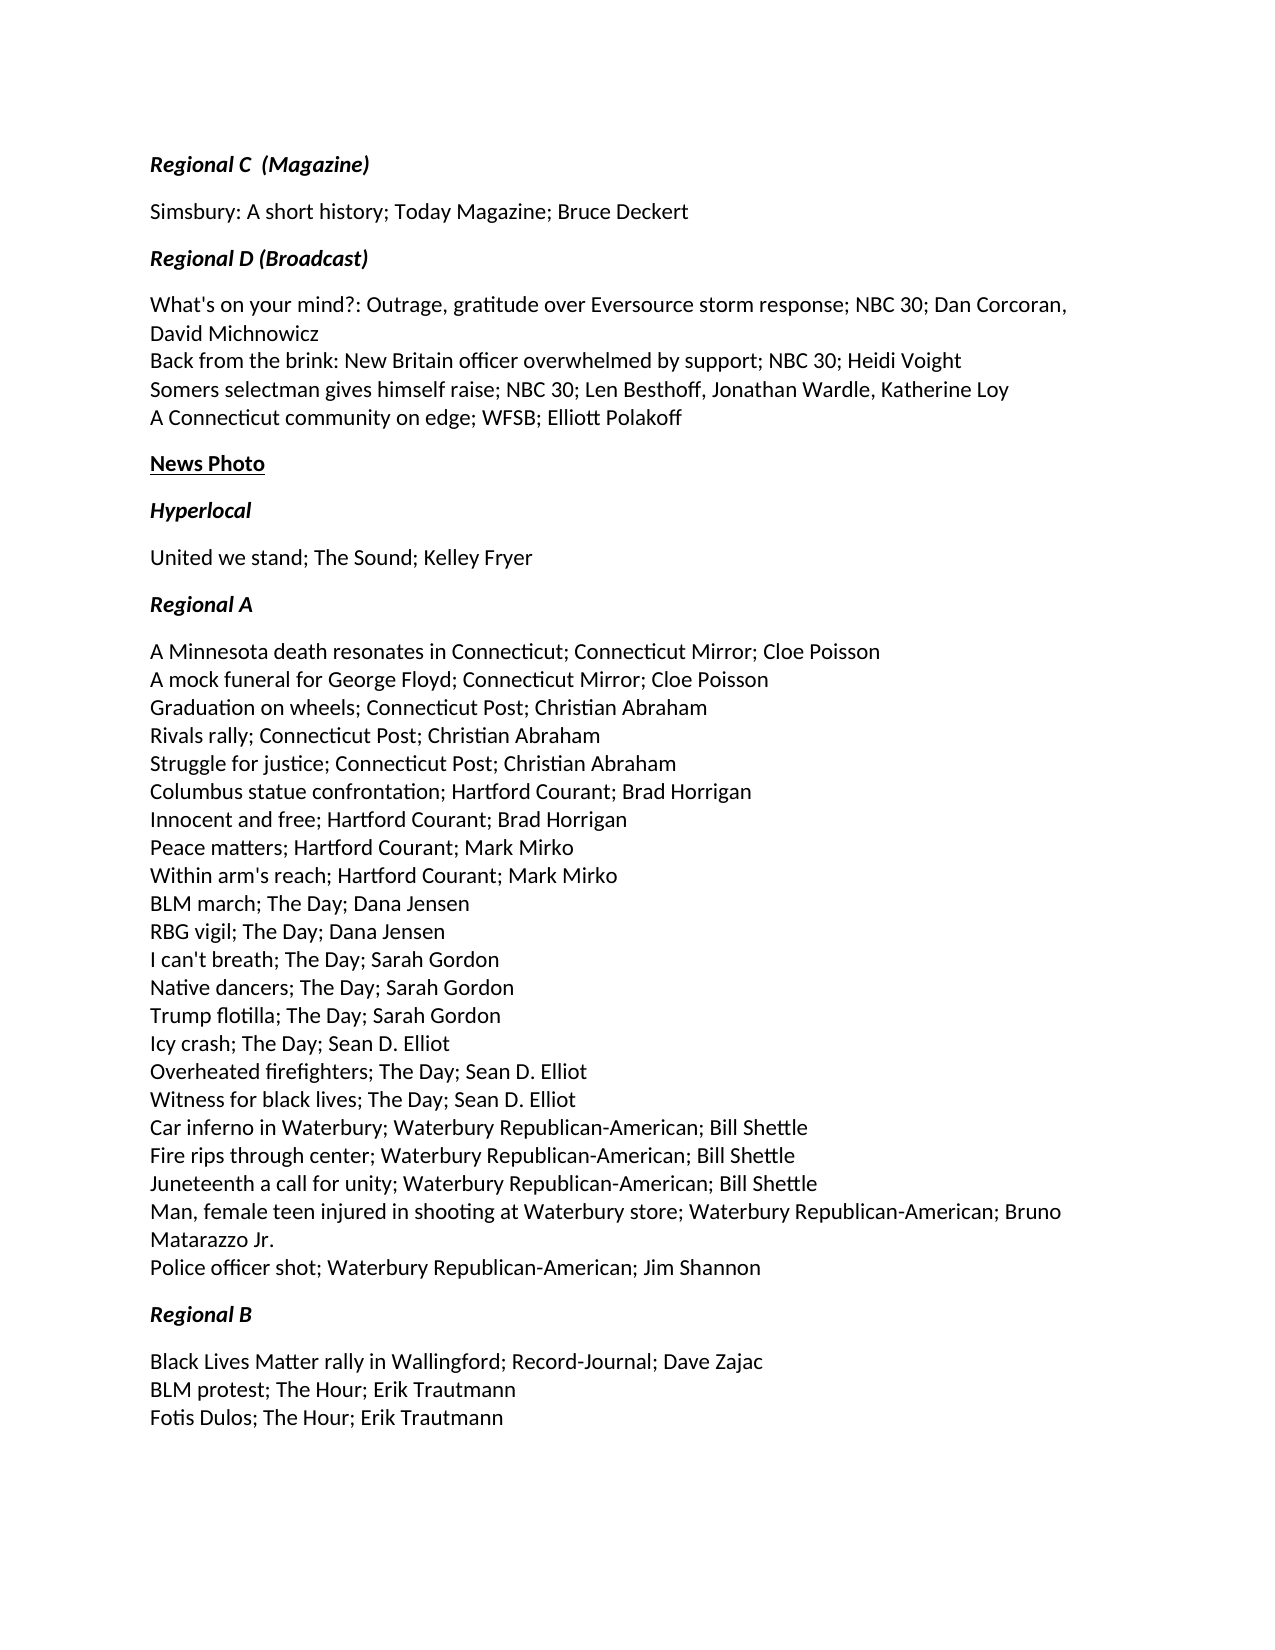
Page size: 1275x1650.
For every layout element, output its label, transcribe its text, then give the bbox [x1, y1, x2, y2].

text Trump flotilla; The Day; Sarah Gordon [150, 1001, 1125, 1029]
text Struggle for justice; Connecticut Post; Christian Abraham [150, 749, 1125, 777]
text Regional B [150, 1300, 1125, 1328]
text Police officer shot; Waterbury Republican-American; Jim Shannon [150, 1253, 1125, 1282]
text Columbus statue confrontation; Hartford Courant; Brad Horrigan [150, 777, 1125, 805]
text Black Lives Matter rally in Wallingford; Record-Journal; Dave Zajac [150, 1347, 1125, 1375]
text Icy crash; The Day; Sean D. Elliot [150, 1029, 1125, 1057]
text A Minnesota death resonates in Connecticut; Connecticut Mirror; Cloe Poisson [150, 637, 1125, 665]
text Rivals rally; Connecticut Post; Christian Abraham [150, 721, 1125, 749]
text RBG vigil; The Day; Dana Jensen [150, 917, 1125, 945]
text BLM protest; The Hour; Erik Trautmann [150, 1375, 1125, 1403]
text Overheated firefighters; The Day; Sean D. Elliot [150, 1057, 1125, 1085]
text A mock funeral for George Floyd; Connecticut Mirror; Cloe Poisson [150, 665, 1125, 693]
text Regional C (Magazine) [150, 150, 1125, 178]
text Juneteenth a call for unity; Waterbury Republican-American; Bill Shettle [150, 1169, 1125, 1197]
text Back from the brink: New Britain officer overwhelmed by support; NBC 30; Heidi Voight [150, 347, 1125, 375]
text BLM march; The Day; Dana Jensen [150, 889, 1125, 917]
text I can't breath; The Day; Sarah Gordon [150, 945, 1125, 973]
text A Connecticut community on edge; WFSB; Elliott Polakoff [150, 403, 1125, 431]
text Simsbury: A short history; Today Magazine; Bruce Deckert [150, 197, 1125, 225]
text United we stand; The Sound; Kelley Fryer [150, 543, 1125, 571]
text What's on your mind?: Outrage, gratitude over Eversource storm response; NBC 30; Dan Corcoran, David Michnowicz [150, 291, 1125, 347]
text Within arm's reach; Hartford Courant; Mark Mirko [150, 861, 1125, 889]
text Hyperlocal [150, 496, 1125, 524]
text Native dancers; The Day; Sarah Gordon [150, 973, 1125, 1001]
text Somers selectman gives himself raise; NBC 30; Len Besthoff, Jonathan Wardle, Katherine Loy [150, 375, 1125, 403]
text Man, female teen injured in shooting at Waterbury store; Waterbury Republican-American; Bruno Matarazzo Jr. [150, 1197, 1125, 1253]
text Witness for black lives; The Day; Sean D. Elliot [150, 1085, 1125, 1113]
text Regional D (Broadcast) [150, 244, 1125, 272]
text Fire rips through center; Waterbury Republican-American; Bill Shettle [150, 1141, 1125, 1169]
text Car inferno in Waterbury; Waterbury Republican-American; Bill Shettle [150, 1113, 1125, 1141]
text News Photo [150, 449, 1125, 478]
text Fotis Dulos; The Hour; Erik Trautmann [150, 1403, 1125, 1431]
text Regional A [150, 590, 1125, 618]
text Innocent and free; Hartford Courant; Brad Horrigan [150, 805, 1125, 833]
text Graduation on wheels; Connecticut Post; Christian Abraham [150, 693, 1125, 721]
text Peace matters; Hartford Courant; Mark Mirko [150, 833, 1125, 861]
